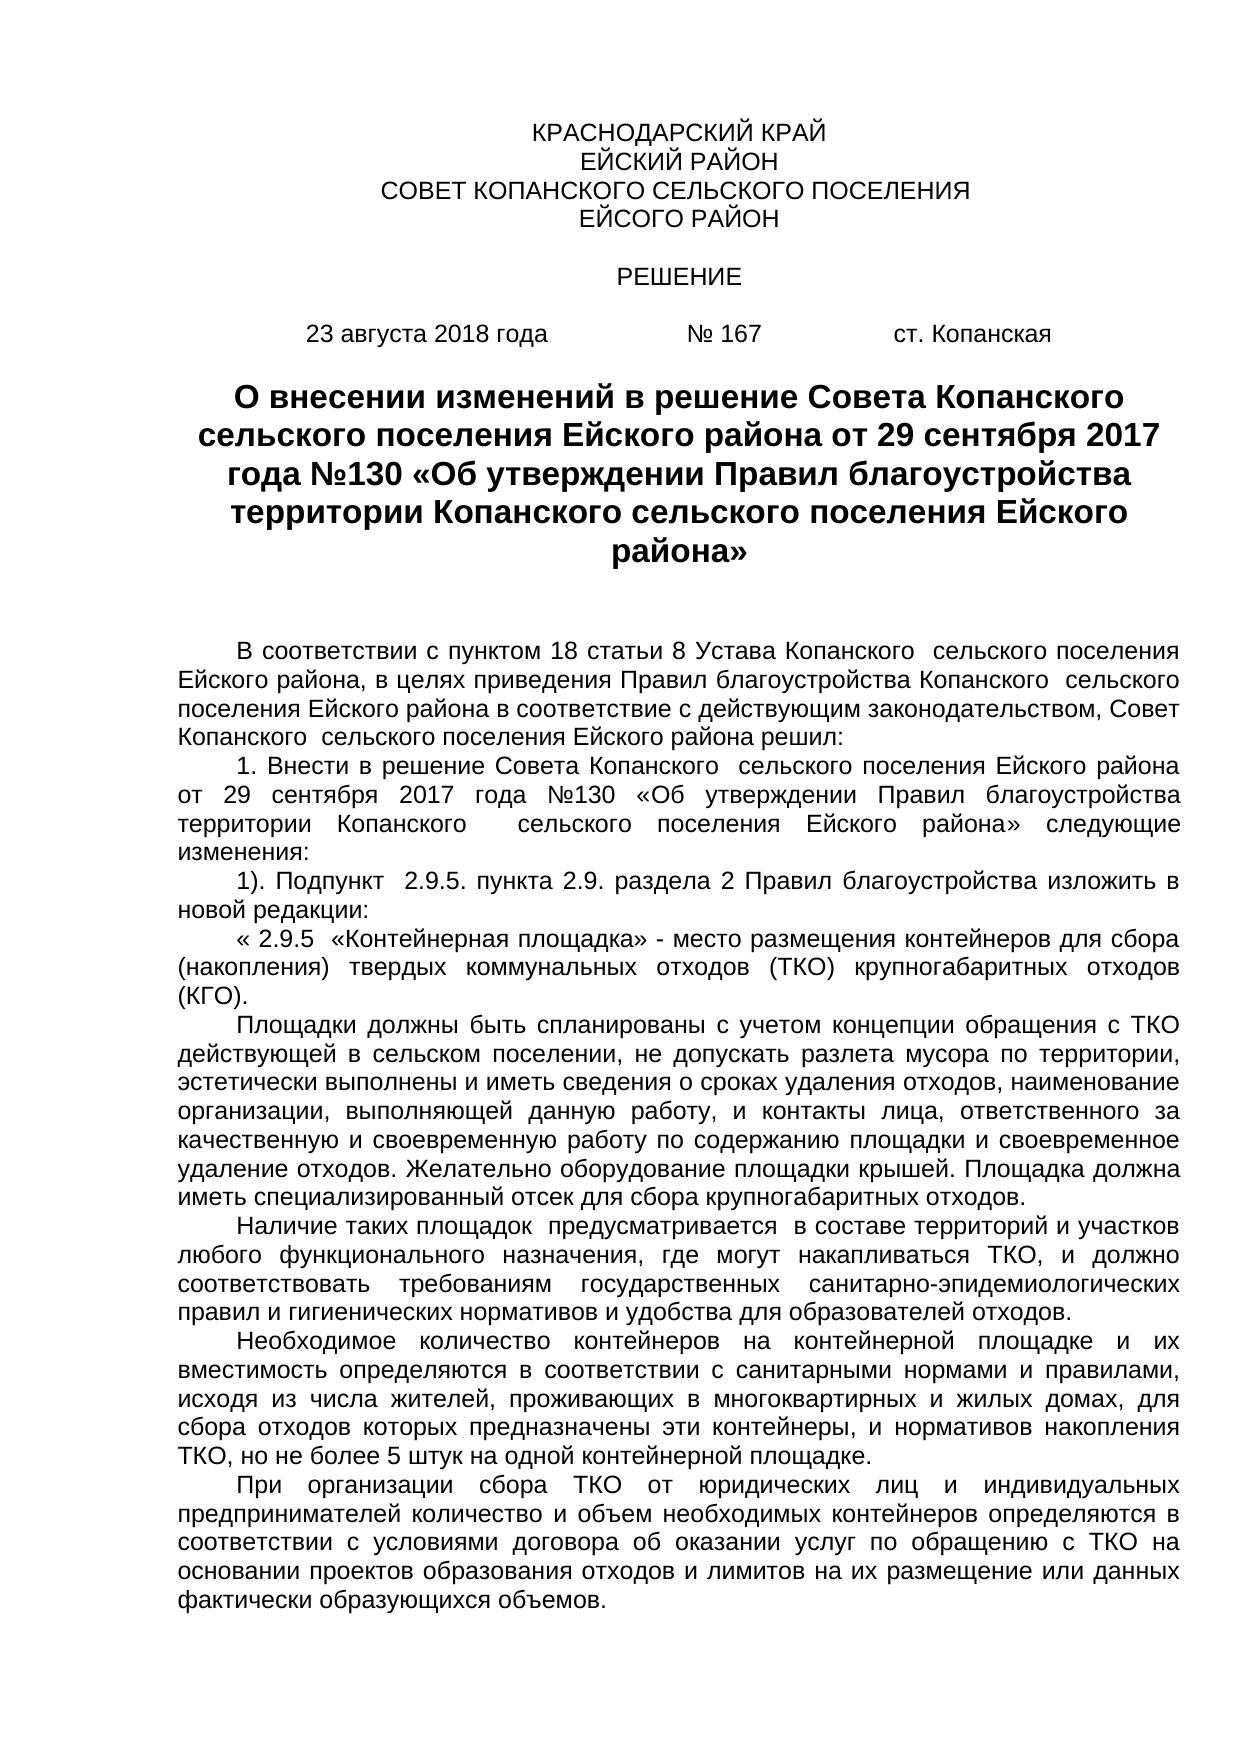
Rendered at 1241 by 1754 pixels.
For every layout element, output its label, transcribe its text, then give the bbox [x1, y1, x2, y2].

text КРАСНОДАРСКИЙ КРАЙ ЕЙСКИЙ РАЙОН СОВЕТ КОПАНСКОГО СЕЛЬСКОГО ПОСЕЛЕНИЯ ЕЙСОГО РАЙОН РЕШЕНИЕ 23 августа 2018 года № 167 ст. Копанская [177, 118, 1181, 348]
text 1). Подпункт 2.9.5. пункта 2.9. раздела 2 Правил благоустройства изложить в новой редакции: [177, 866, 1181, 924]
text Наличие таких площадок предусматривается в составе территорий и участков любого функционального назначения, где могут накапливаться ТКО, и должно соответствовать требованиям государственных санитарно-эпидемиологических правил и гигиенических нормативов и удобства для образователей отходов. [177, 1211, 1181, 1326]
text « 2.9.5 «Контейнерная площадка» - место размещения контейнеров для сбора (накопления) твердых коммунальных отходов (ТКО) крупногабаритных отходов (КГО). [177, 924, 1181, 1010]
text При организации сбора ТКО от юридических лиц и индивидуальных предпринимателей количество и объем необходимых контейнеров определяются в соответствии с условиями договора об оказании услуг по обращению с ТКО на основании проектов образования отходов и лимитов на их размещение или данных фактически образующихся объемов. [177, 1470, 1181, 1614]
text Площадки должны быть спланированы с учетом концепции обращения с ТКО действующей в сельском поселении, не допускать разлета мусора по территории, эстетически выполнены и иметь сведения о сроках удаления отходов, наименование организации, выполняющей данную работу, и контакты лица, ответственного за качественную и своевременную работу по содержанию площадки и своевременное удаление отходов. Желательно оборудование площадки крышей. Площадка должна иметь специализированный отсек для сбора крупногабаритных отходов. [177, 1010, 1181, 1211]
text Необходимое количество контейнеров на контейнерной площадке и их вместимость определяются в соответствии с санитарными нормами и правилами, исходя из числа жителей, проживающих в многоквартирных и жилых домах, для сбора отходов которых предназначены эти контейнеры, и нормативов накопления ТКО, но не более 5 штук на одной контейнерной площадке. [177, 1326, 1181, 1470]
text О внесении изменений в решение Совета Копанского сельского поселения Ейского района от 29 сентября 2017 года №130 «Об утверждении Правил благоустройства территории Копанского сельского поселения Ейского района» [177, 377, 1181, 569]
text 1. Внести в решение Совета Копанского сельского поселения Ейского района от 29 сентября 2017 года №130 «Об утверждении Правил благоустройства территории Копанского сельского поселения Ейского района» следующие изменения: [177, 751, 1181, 866]
text В соответствии с пунктом 18 статьи 8 Устава Копанского сельского поселения Ейского района, в целях приведения Правил благоустройства Копанского сельского поселения Ейского района в соответствие с действующим законодательством, Совет Копанского сельского поселения Ейского района решил: [177, 636, 1181, 751]
